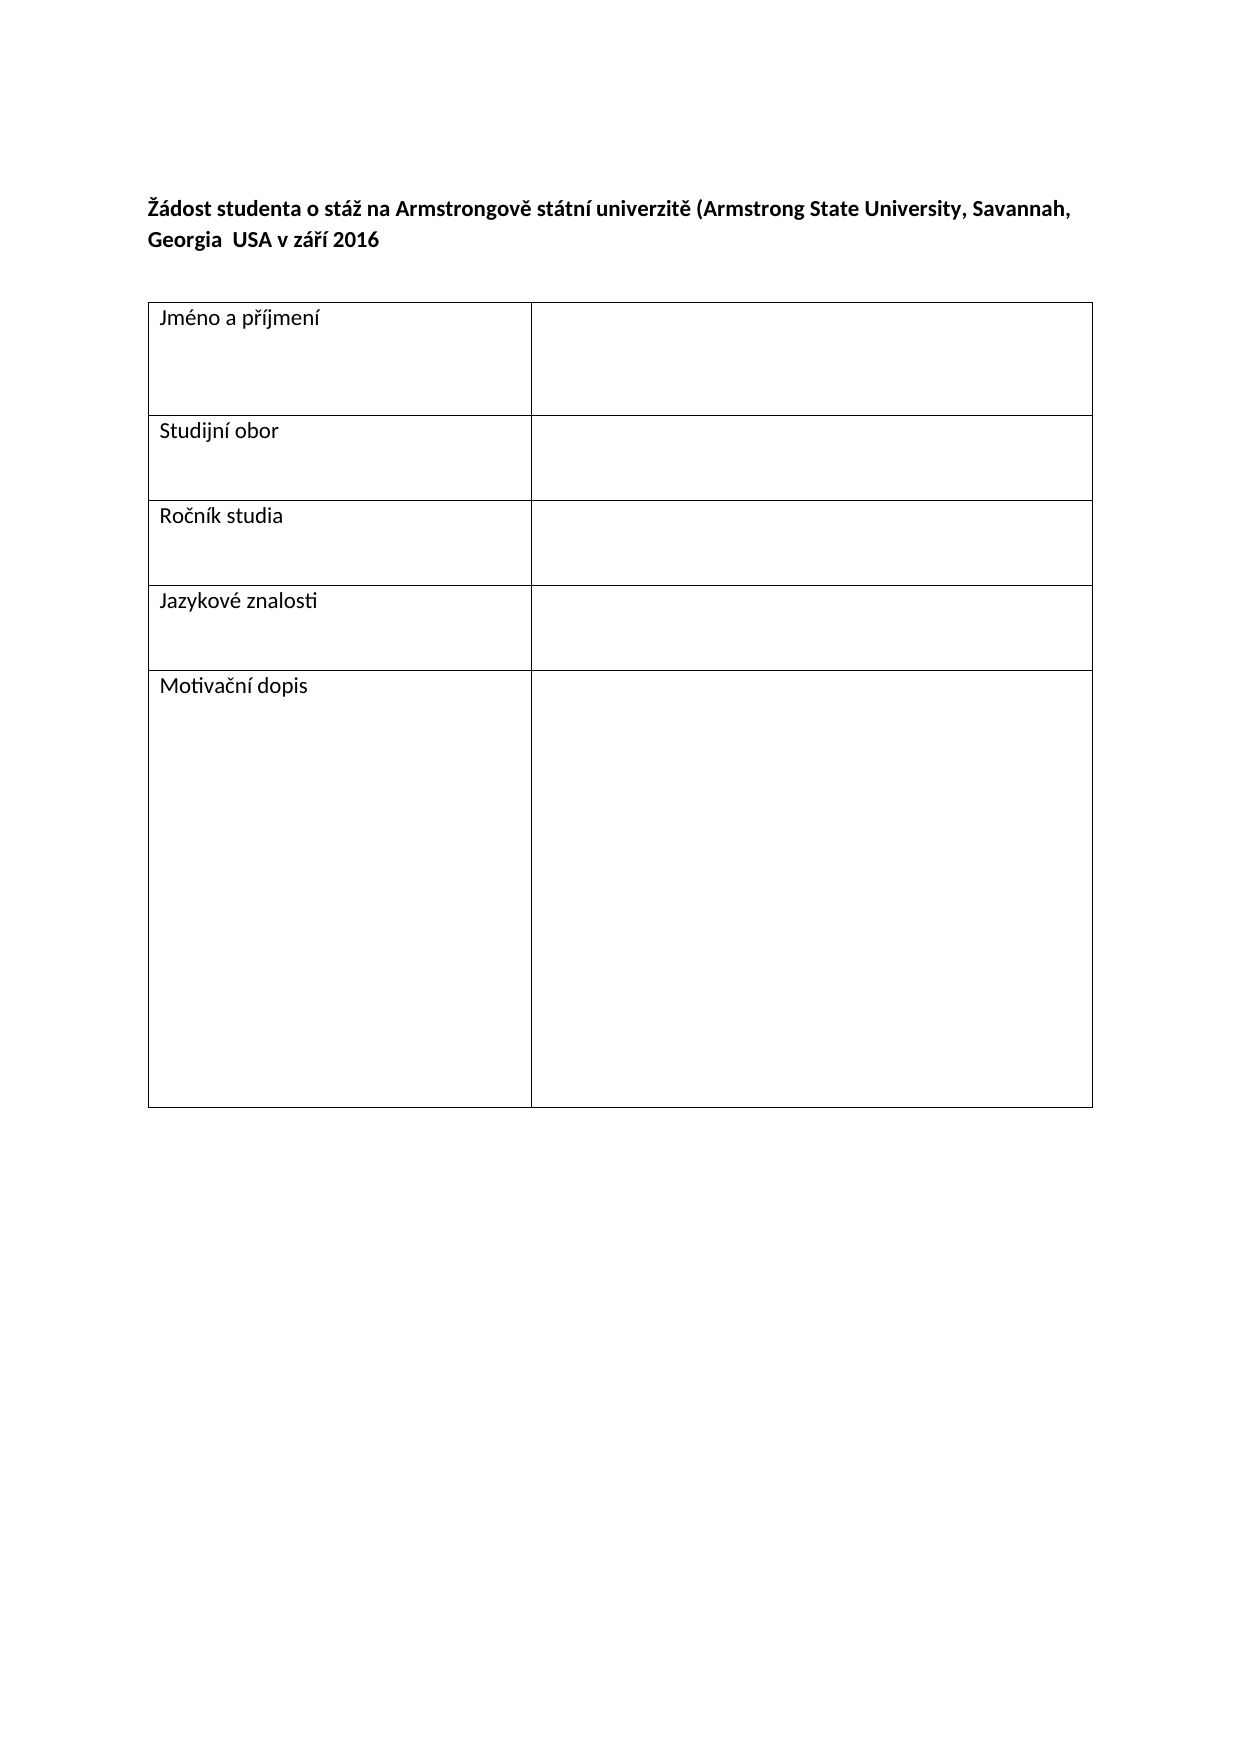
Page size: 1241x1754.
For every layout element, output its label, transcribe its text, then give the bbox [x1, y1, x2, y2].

table_cell [532, 586, 1092, 670]
table_cell Ročník studia [149, 501, 531, 585]
table_cell [532, 501, 1092, 585]
table_cell Jazykové znalosti [149, 586, 531, 670]
table_header Jméno a příjmení [149, 303, 531, 415]
table_cell [532, 416, 1092, 500]
table_header [532, 303, 1092, 415]
text Žádost studenta o stáž na Armstrongově státní univerzitě (Armstrong State University, Savannah, Georgia USA v září 2016 [148, 194, 1093, 283]
table_cell [532, 671, 1092, 1107]
table_cell Studijní obor [149, 416, 531, 500]
table_cell Motivační dopis [149, 671, 531, 1107]
